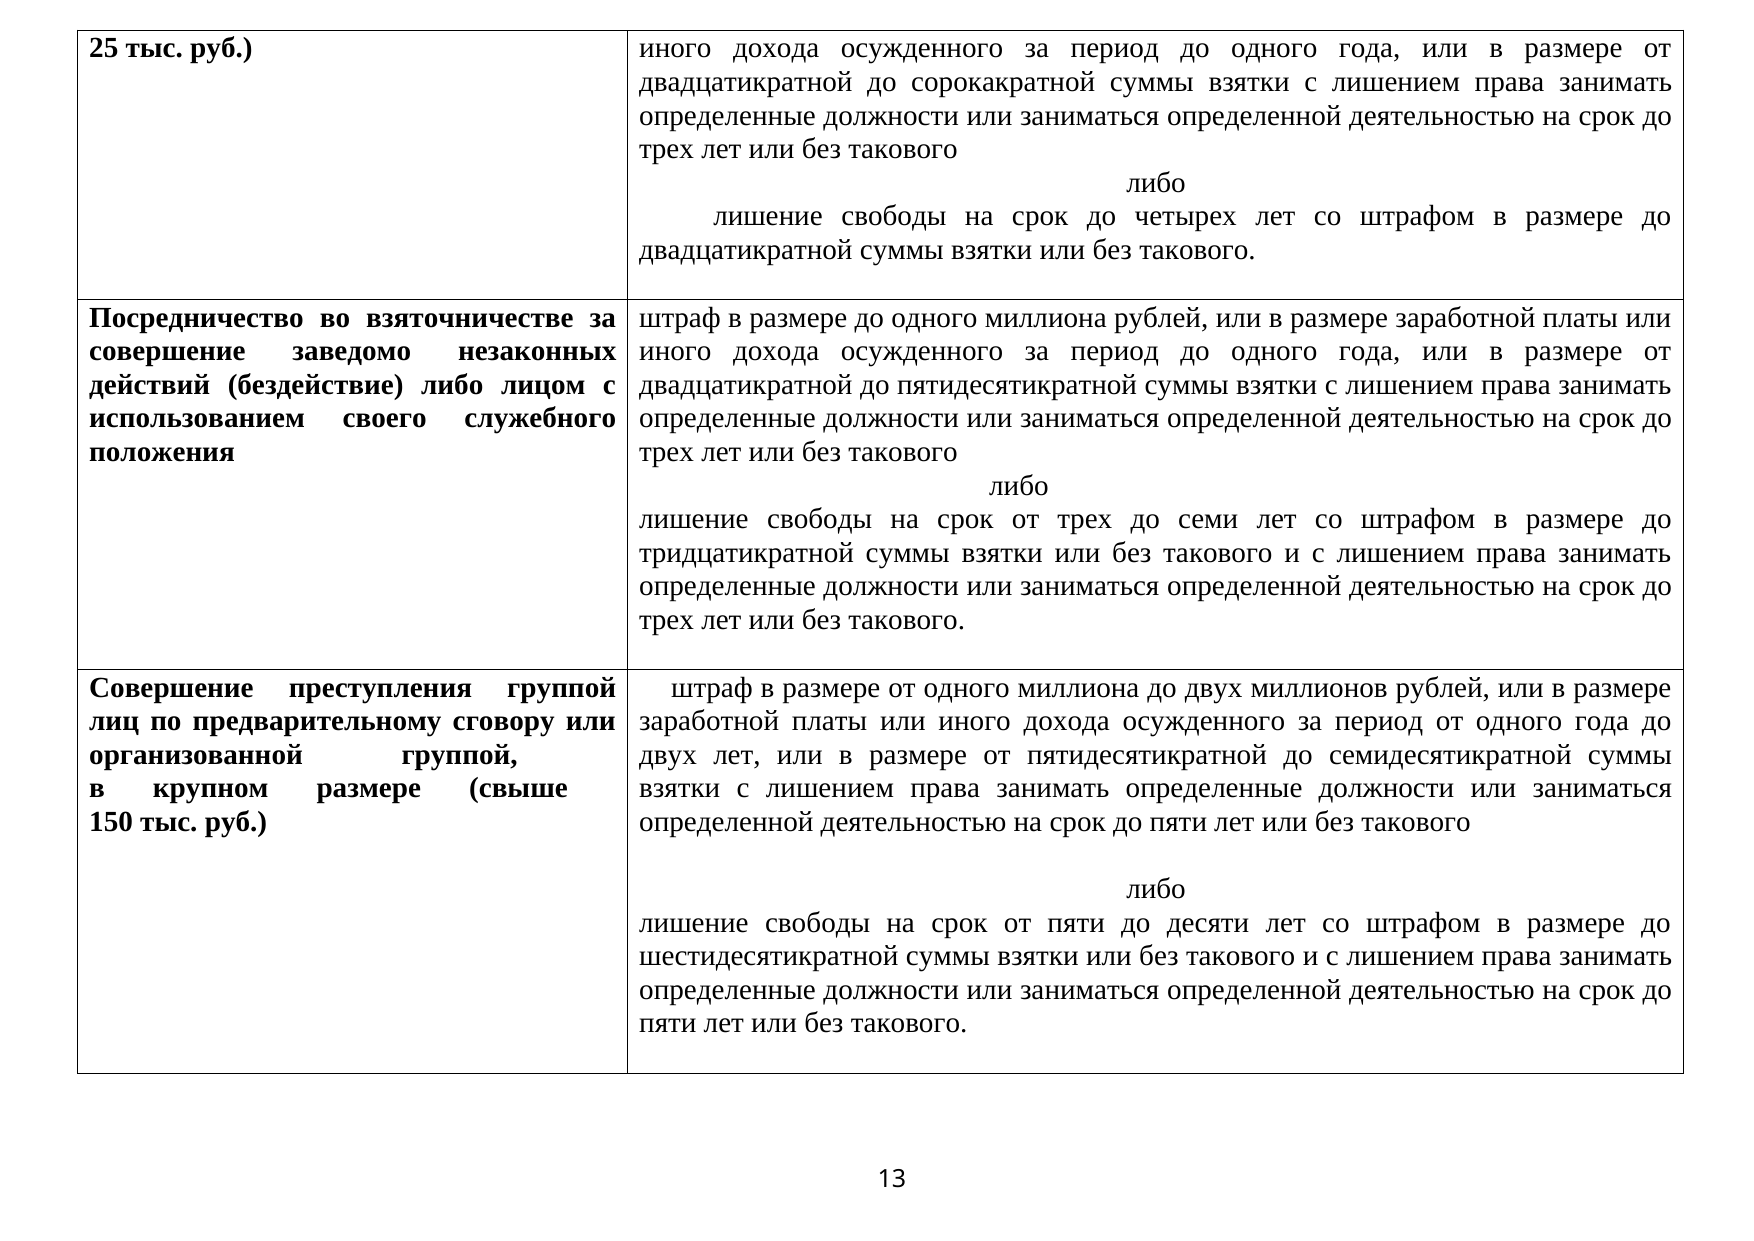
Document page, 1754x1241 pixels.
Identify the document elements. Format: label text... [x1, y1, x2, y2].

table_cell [78, 31, 627, 299]
table_cell Посредничество во взяточничестве за совершение заведомо незаконных действий (бездействие) либо лицом с использованием своего служебного положения [78, 300, 627, 669]
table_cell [628, 31, 1683, 299]
table_cell штраф в размере от одного миллиона до двух миллионов рублей, или в размере заработной платы или иного дохода осужденного за период от одного года до двух лет, или в размере от пятидесятикратной до семидесятикратной суммы взятки с лишением права занимать определенные должности или заниматься определенной деятельностью на срок до пяти лет или без такового либо лишение свободы на срок от пяти до десяти лет со штрафом в размере до шестидесятикратной суммы взятки или без такового и с лишением права занимать определенные должности или заниматься определенной деятельностью на срок до пяти лет или без такового. [628, 670, 1683, 1072]
table_cell Совершение преступления группой лиц по предварительному сговору или организованной группой, в крупном размере (свыше 150 тыс. руб.) [78, 670, 627, 1072]
table_cell штраф в размере до одного миллиона рублей, или в размере заработной платы или иного дохода осужденного за период до одного года, или в размере от двадцатикратной до пятидесятикратной суммы взятки с лишением права занимать определенные должности или заниматься определенной деятельностью на срок до трех лет или без такового либо лишение свободы на срок от трех до семи лет со штрафом в размере до тридцатикратной суммы взятки или без такового и с лишением права занимать определенные должности или заниматься определенной деятельностью на срок до трех лет или без такового. [628, 300, 1683, 669]
